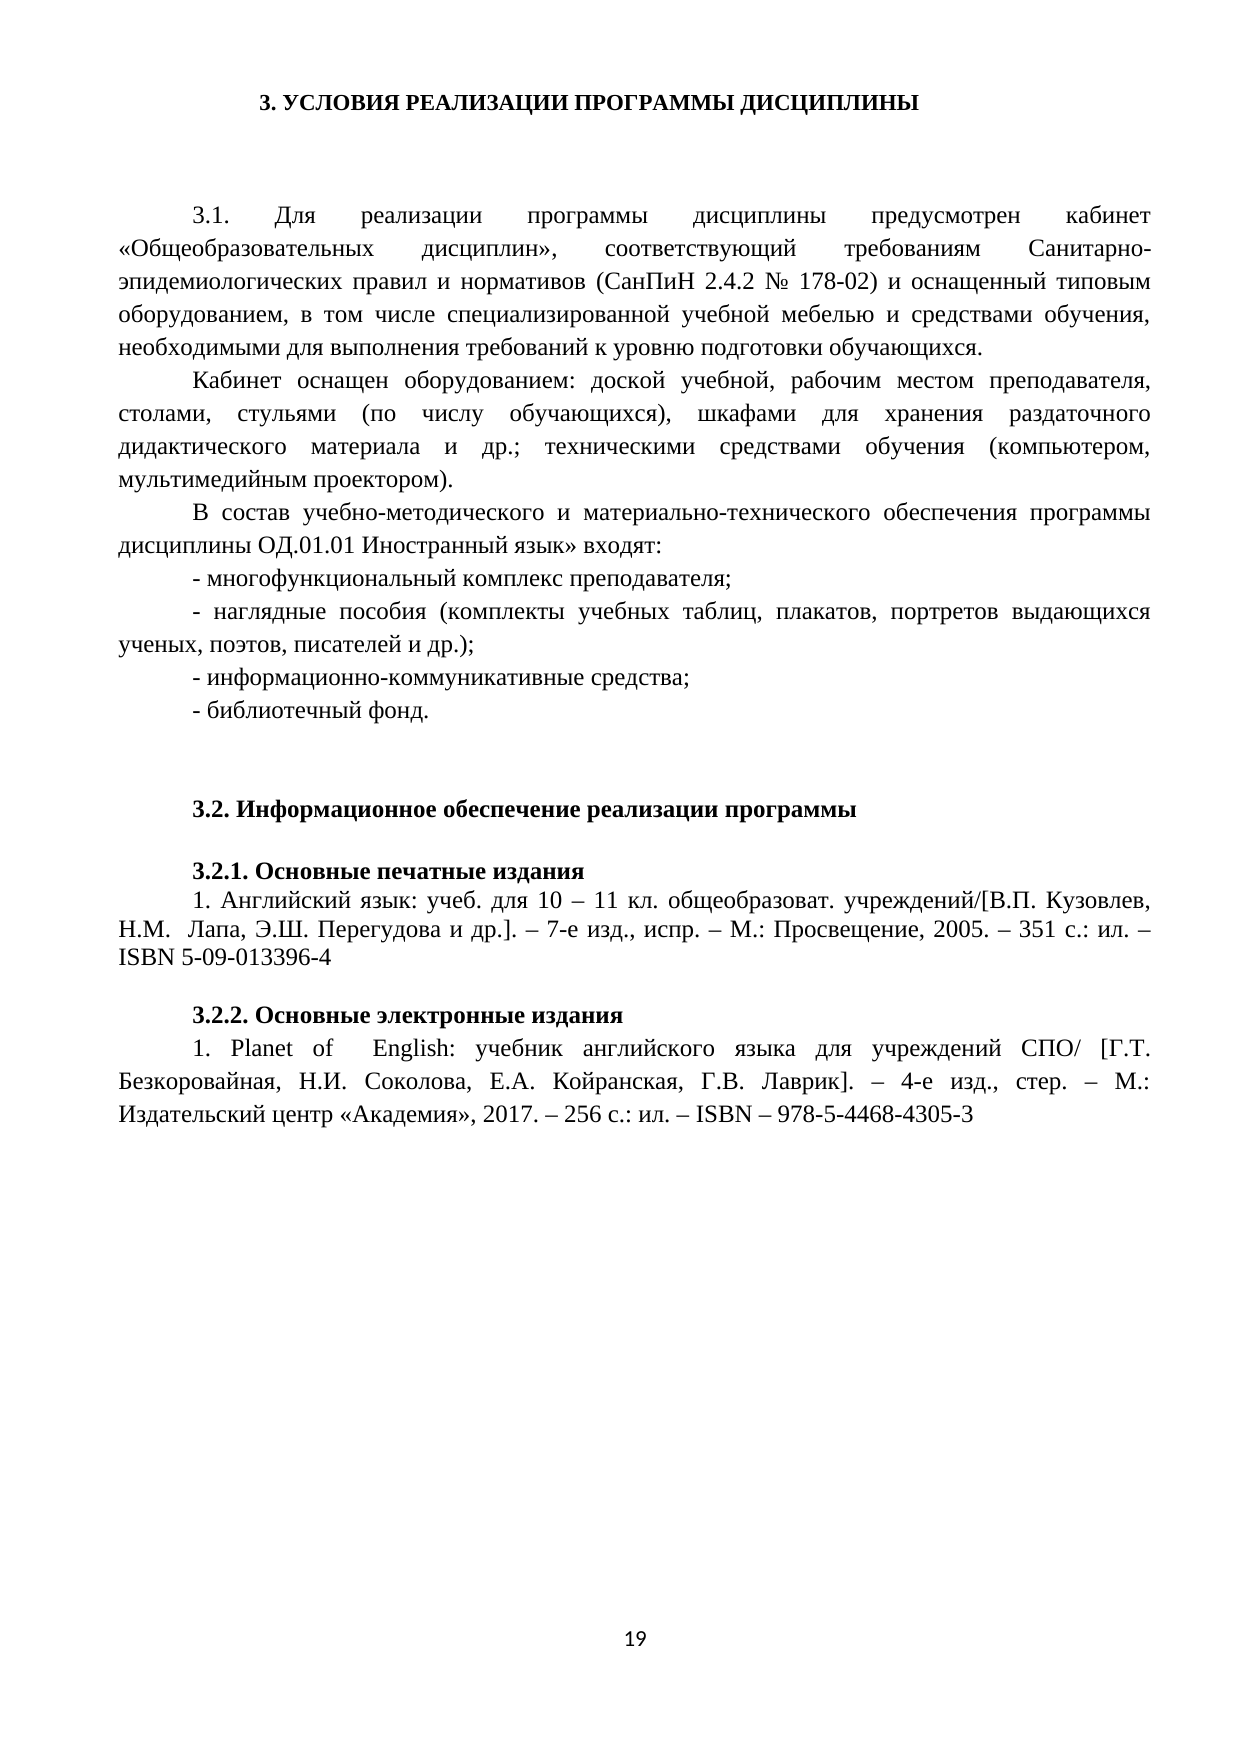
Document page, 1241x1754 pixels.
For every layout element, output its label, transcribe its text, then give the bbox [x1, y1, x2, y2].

text 3.2. Информационное обеспечение реализации программы [118, 794, 1152, 823]
text 3.2.2. Основные электронные издания [118, 1000, 1152, 1029]
text 1. Planet of English: учебник английского языка для учреждений СПО/ [Г.Т. Безкоровайная, Н.И. Соколова, Е.А. Койранская, Г.В. Лаврик]. – 4-е изд., стер. – М.: Издательский центр «Академия», 2017. – 256 с.: ил. – ISBN – 978-5-4468-4305-3 [118, 1033, 1152, 1128]
text В состав учебно-методического и материально-технического обеспечения программы дисциплины ОД.01.01 Иностранный язык» входят: [118, 497, 1152, 559]
text 3.1. Для реализации программы дисциплины предусмотрен кабинет «Общеобразовательных дисциплин», соответствующий требованиям Санитарно-эпидемиологических правил и нормативов (СанПиН 2.4.2 № 178-02) и оснащенный типовым оборудованием, в том числе специализированной учебной мебелью и средствами обучения, необходимыми для выполнения требований к уровню подготовки обучающихся. [118, 200, 1152, 361]
text - наглядные пособия (комплекты учебных таблиц, плакатов, портретов выдающихся ученых, поэтов, писателей и др.); [118, 596, 1152, 658]
list 3.2.1. Основные печатные издания [118, 856, 1152, 885]
list 1. Английский язык: учеб. для 10 – 11 кл. общеобразоват. учреждений/[В.П. Кузовлев, Н.М. Лапа, Э.Ш. Перегудова и др.]. – 7-е изд., испр. – М.: Просвещение, 2005. – 351 с.: ил. – ISBN 5-09-013396-4 [118, 885, 1152, 971]
text 3. УСЛОВИЯ РЕАЛИЗАЦИИ ПРОГРАММЫ ДИСЦИПЛИНЫ [259, 89, 1152, 115]
text - библиотечный фонд. [118, 695, 1152, 724]
text Кабинет оснащен оборудованием: доской учебной, рабочим местом преподавателя, столами, стульями (по числу обучающихся), шкафами для хранения раздаточного дидактического материала и др.; техническими средствами обучения (компьютером, мультимедийным проектором). [118, 365, 1152, 493]
text - информационно-коммуникативные средства; [118, 662, 1152, 691]
text - многофункциональный комплекс преподавателя; [118, 563, 1152, 592]
